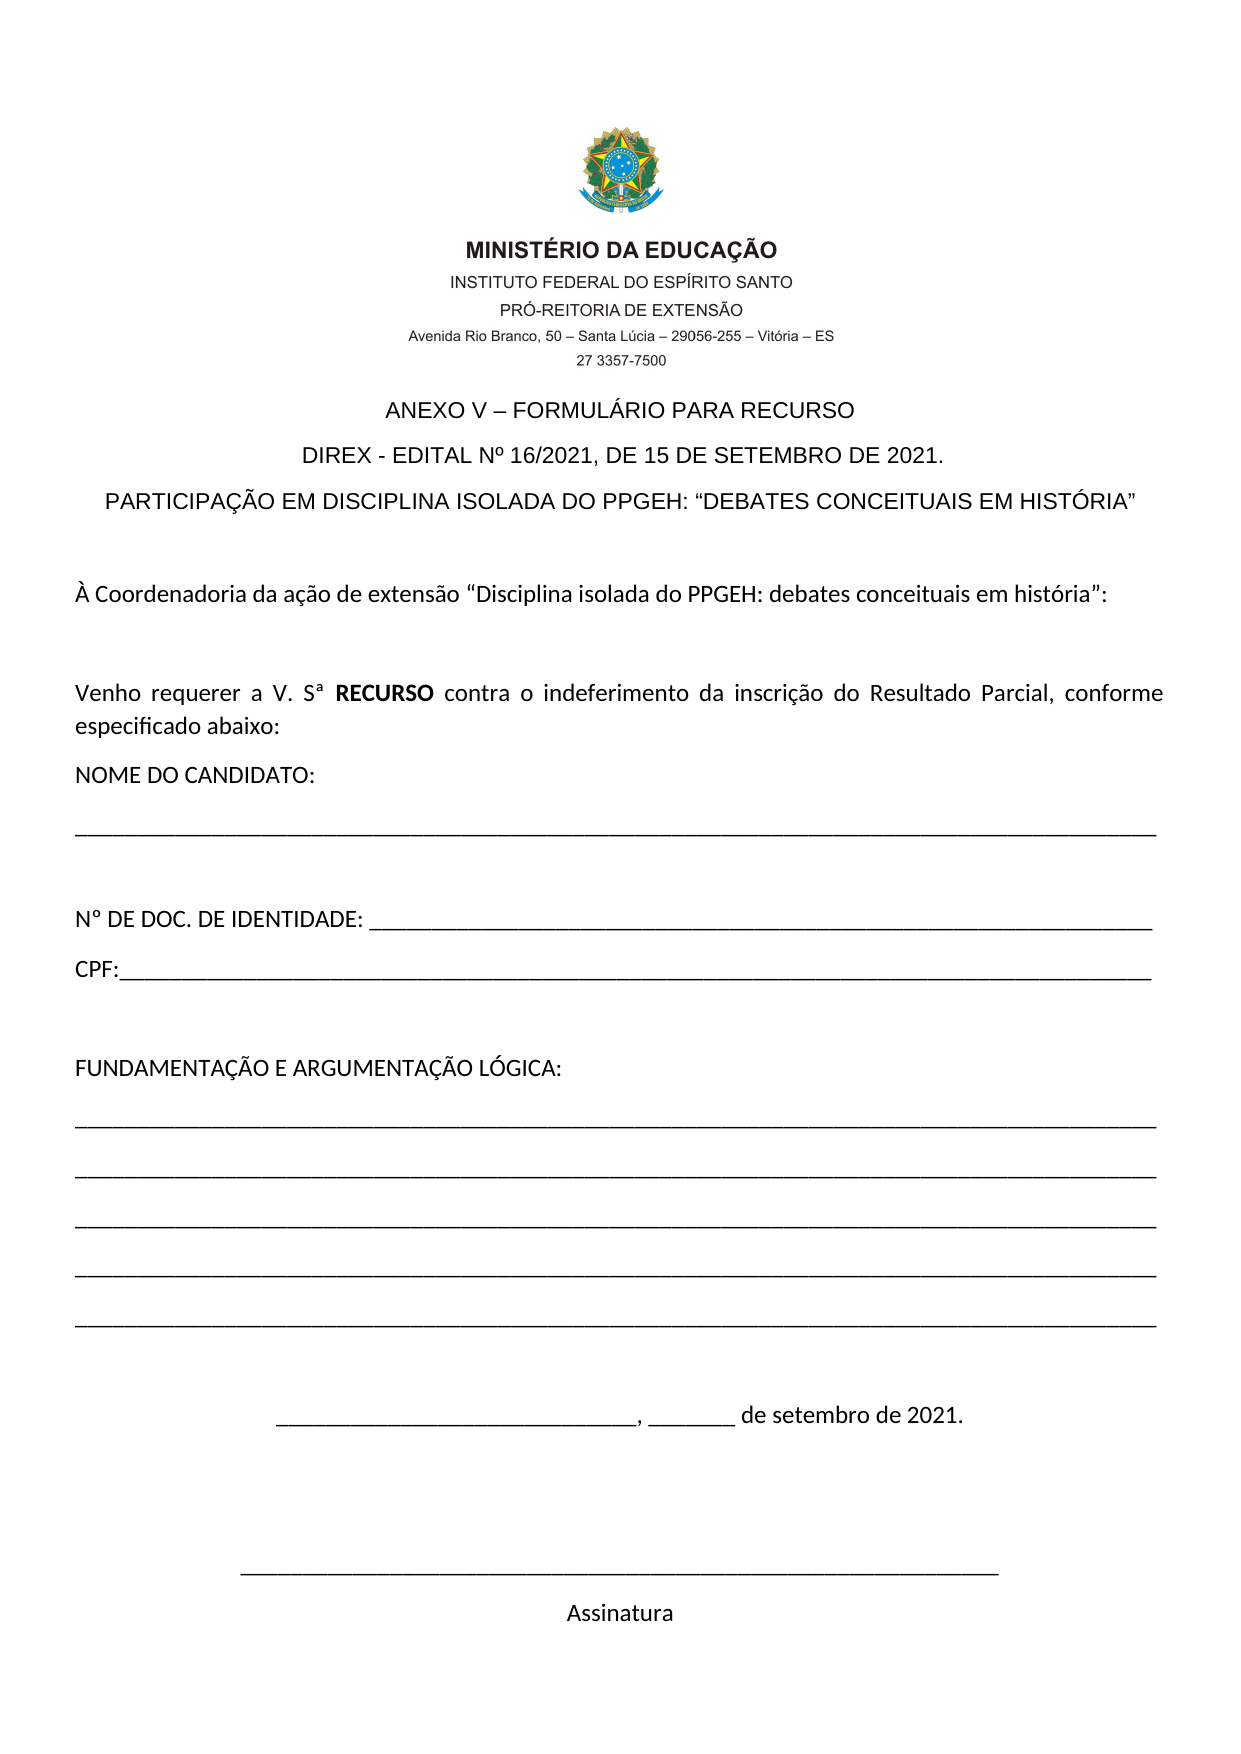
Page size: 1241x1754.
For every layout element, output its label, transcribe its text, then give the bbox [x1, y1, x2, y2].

text CPF:___________________________________________________________________________________ [75, 953, 1165, 983]
text _____________________________, _______ de setembro de 2021. [75, 1399, 1165, 1429]
text FUNDAMENTAÇÃO E ARGUMENTAÇÃO LÓGICA: [75, 1052, 1165, 1082]
text _______________________________________________________________________________________ [75, 1102, 1165, 1132]
text À Coordenadoria da ação de extensão “Disciplina isolada do PPGEH: debates conceituais em história”: [75, 578, 1165, 608]
text _______________________________________________________________________________________ [75, 1201, 1165, 1231]
picture [398, 124, 842, 379]
text DIREX - EDITAL Nº 16/2021, DE 15 DE SETEMBRO DE 2021. [75, 442, 1165, 469]
text Assinatura [75, 1597, 1165, 1628]
text PARTICIPAÇÃO EM DISCIPLINA ISOLADA DO PPGEH: “DEBATES CONCEITUAIS EM HISTÓRIA” [75, 488, 1165, 514]
text _______________________________________________________________________________________ [75, 1151, 1165, 1182]
text _______________________________________________________________________________________ [75, 809, 1165, 840]
text Venho requerer a V. Sª RECURSO contra o indeferimento da inscrição do Resultado Parcial, conforme especificado abaixo: [75, 677, 1165, 741]
text _______________________________________________________________________________________ [75, 1300, 1165, 1330]
text NOME DO CANDIDATO: [75, 760, 1165, 790]
text _____________________________________________________________ [75, 1548, 1165, 1578]
text Nº DE DOC. DE IDENTIDADE: _______________________________________________________________ [75, 903, 1165, 934]
text ANEXO V – FORMULÁRIO PARA RECURSO [75, 397, 1165, 424]
text _______________________________________________________________________________________ [75, 1250, 1165, 1281]
